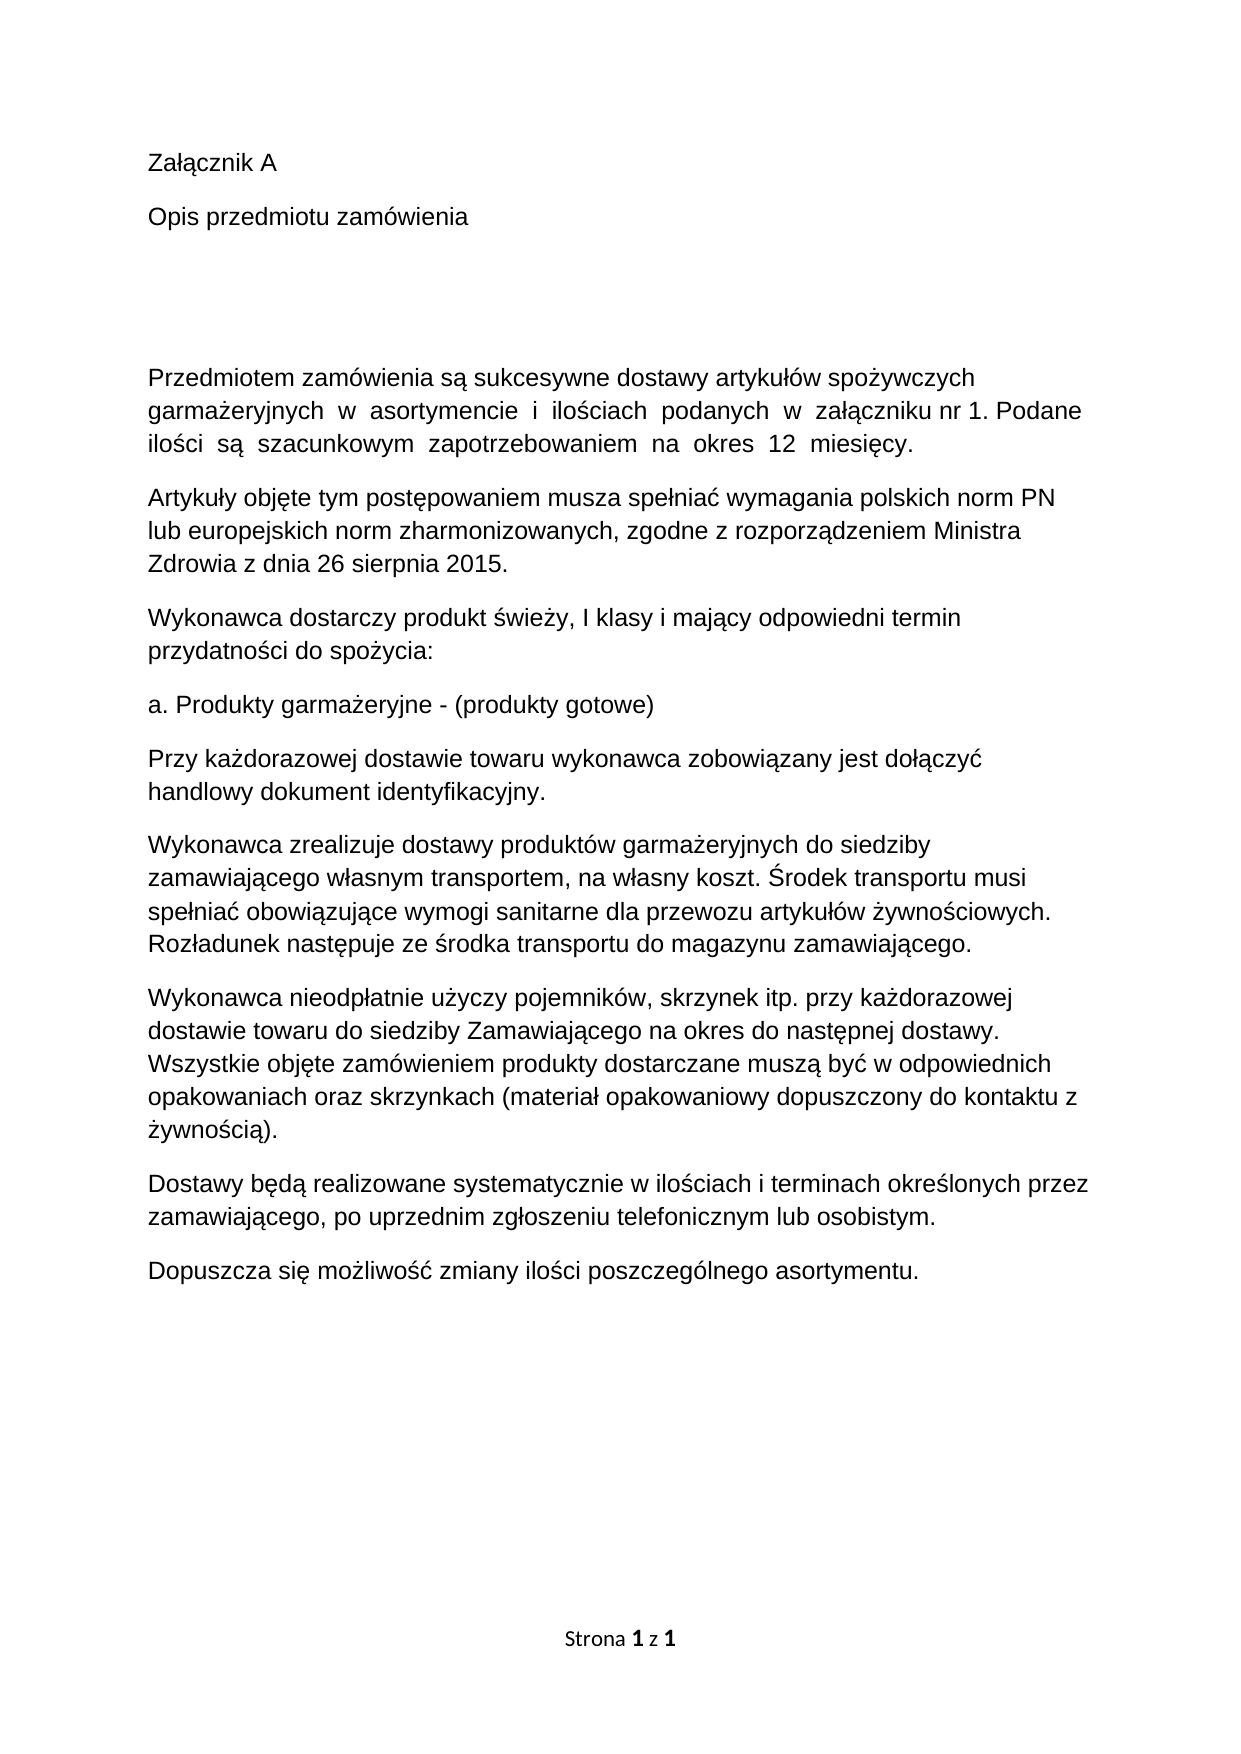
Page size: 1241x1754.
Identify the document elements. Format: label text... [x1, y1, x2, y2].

text Opis przedmiotu zamówienia [148, 201, 1093, 230]
text Wykonawca dostarczy produkt świeży, I klasy i mający odpowiedni termin przydatności do spożycia: [148, 603, 1093, 664]
text Załącznik A [148, 148, 1093, 176]
text a. Produkty garmażeryjne - (produkty gotowe) [148, 690, 1093, 718]
text Dopuszcza się możliwość zmiany ilości poszczególnego asortymentu. [148, 1256, 1093, 1285]
text Dostawy będą realizowane systematycznie w ilościach i terminach określonych przez zamawiającego, po uprzednim zgłoszeniu telefonicznym lub osobistym. [148, 1169, 1093, 1231]
text Wykonawca zrealizuje dostawy produktów garmażeryjnych do siedziby zamawiającego własnym transportem, na własny koszt. Środek transportu musi spełniać obowiązujące wymogi sanitarne dla przewozu artykułów żywnościowych. Rozładunek następuje ze środka transportu do magazynu zamawiającego. [148, 830, 1093, 958]
text Przy każdorazowej dostawie towaru wykonawca zobowiązany jest dołączyć handlowy dokument identyfikacyjny. [148, 743, 1093, 805]
text Przedmiotem zamówienia są sukcesywne dostawy artykułów spożywczych garmażeryjnych w asortymencie i ilościach podanych w załączniku nr 1. Podane ilości są szacunkowym zapotrzebowaniem na okres 12 miesięcy. [148, 363, 1093, 458]
text Wykonawca nieodpłatnie użyczy pojemników, skrzynek itp. przy każdorazowej dostawie towaru do siedziby Zamawiającego na okres do następnej dostawy. Wszystkie objęte zamówieniem produkty dostarczane muszą być w odpowiednich opakowaniach oraz skrzynkach (materiał opakowaniowy dopuszczony do kontaktu z żywnością). [148, 983, 1093, 1144]
text Artykuły objęte tym postępowaniem musza spełniać wymagania polskich norm PN lub europejskich norm zharmonizowanych, zgodne z rozporządzeniem Ministra Zdrowia z dnia 26 sierpnia 2015. [148, 483, 1093, 578]
